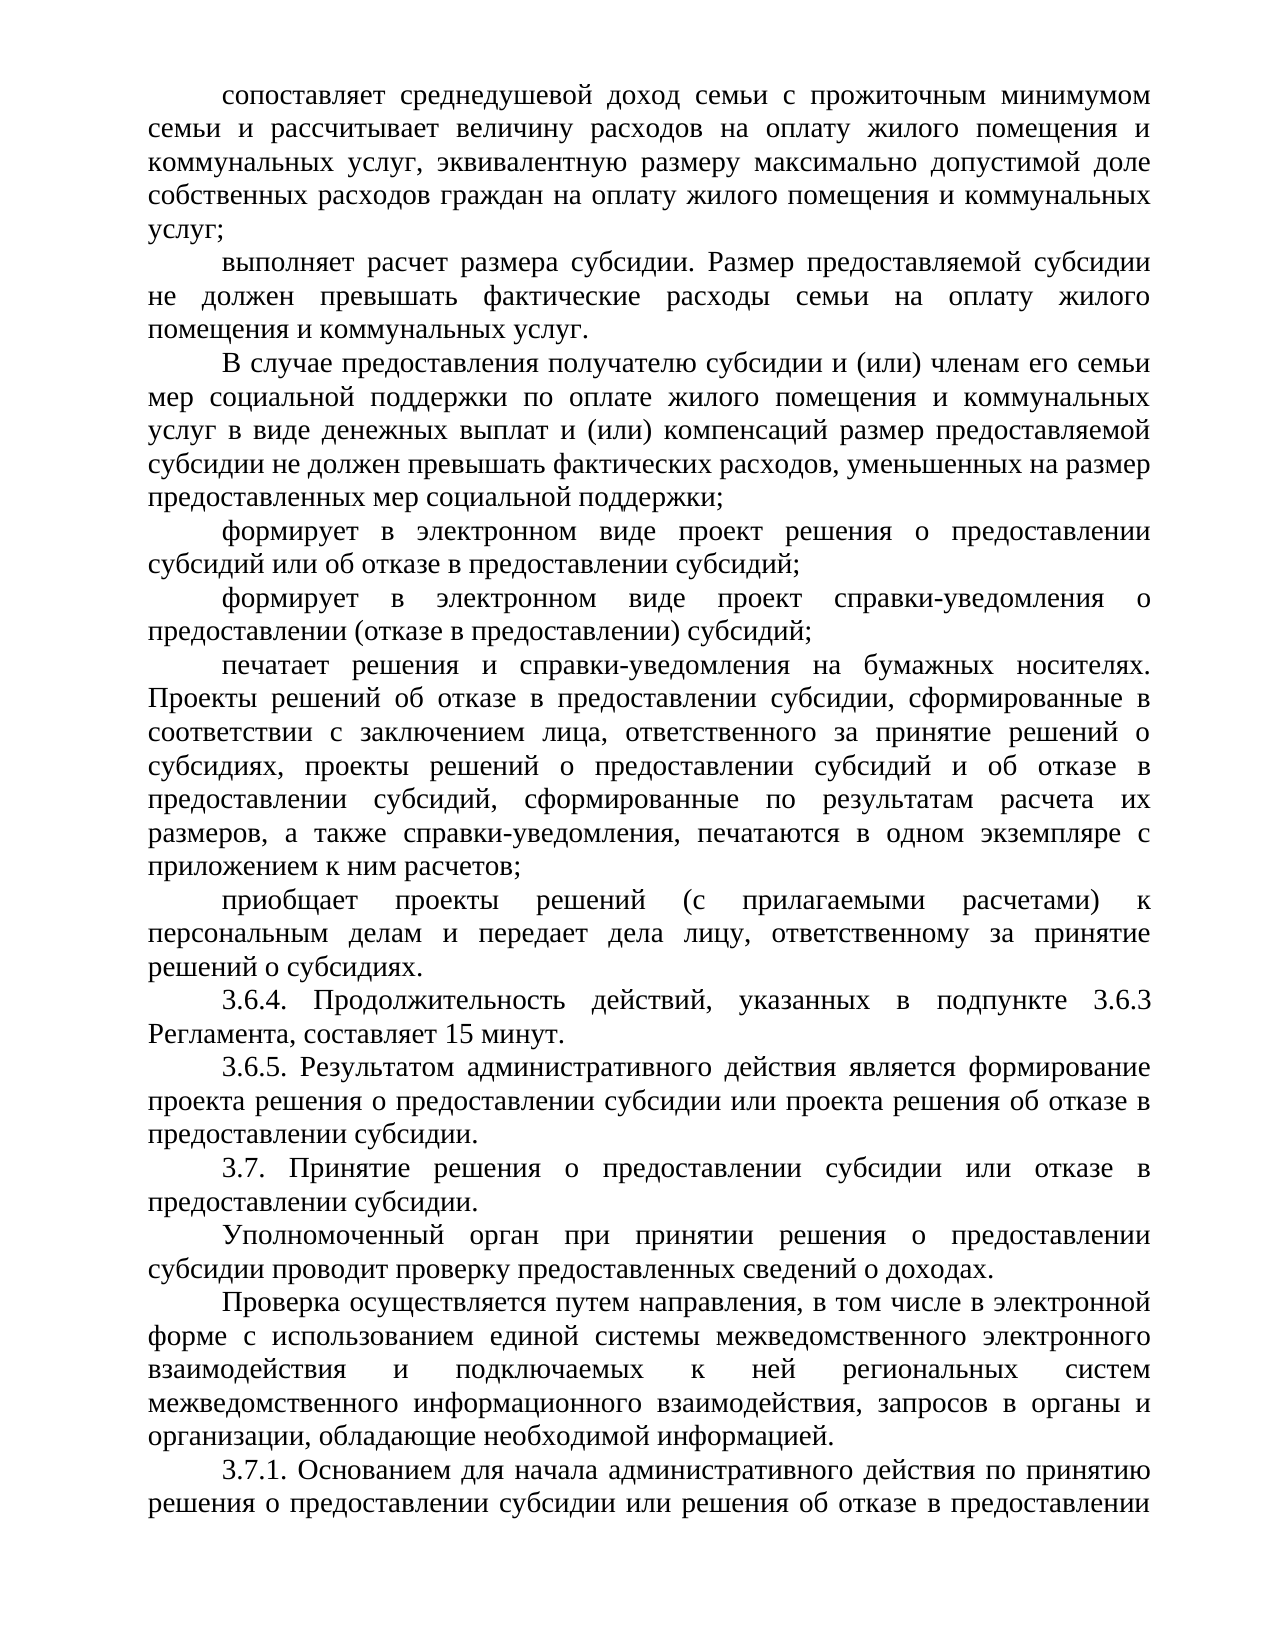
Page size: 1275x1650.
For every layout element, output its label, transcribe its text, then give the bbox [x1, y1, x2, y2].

text 3.7. Принятие решения о предоставлении субсидии или отказе в предоставлении субсидии. [148, 1150, 1152, 1217]
text Уполномоченный орган при принятии решения о предоставлении субсидии проводит проверку предоставленных сведений о доходах. [148, 1217, 1152, 1284]
text 3.6.5. Результатом административного действия является формирование проекта решения о предоставлении субсидии или проекта решения об отказе в предоставлении субсидии. [148, 1049, 1152, 1150]
text печатает решения и справки-уведомления на бумажных носителях. Проекты решений об отказе в предоставлении субсидии, сформированные в соответствии с заключением лица, ответственного за принятие решений о субсидиях, проекты решений о предоставлении субсидий и об отказе в предоставлении субсидий, сформированные по результатам расчета их размеров, а также справки-уведомления, печатаются в одном экземпляре с приложением к ним расчетов; [148, 647, 1152, 882]
text Проверка осуществляется путем направления, в том числе в электронной форме с использованием единой системы межведомственного электронного взаимодействия и подключаемых к ней региональных систем межведомственного информационного взаимодействия, запросов в органы и организации, обладающие необходимой информацией. [148, 1284, 1152, 1452]
text сопоставляет среднедушевой доход семьи с прожиточным минимумом семьи и рассчитывает величину расходов на оплату жилого помещения и коммунальных услуг, эквивалентную размеру максимально допустимой доле собственных расходов граждан на оплату жилого помещения и коммунальных услуг; [148, 77, 1152, 244]
text приобщает проекты решений (с прилагаемыми расчетами) к персональным делам и передает дела лицу, ответственному за принятие решений о субсидиях. [148, 882, 1152, 982]
text В случае предоставления получателю субсидии и (или) членам его семьи мер социальной поддержки по оплате жилого помещения и коммунальных услуг в виде денежных выплат и (или) компенсаций размер предоставляемой субсидии не должен превышать фактических расходов, уменьшенных на размер предоставленных мер социальной поддержки; [148, 345, 1152, 513]
text 3.6.4. Продолжительность действий, указанных в подпункте 3.6.3 Регламента, составляет 15 минут. [148, 982, 1152, 1049]
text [148, 1452, 1152, 1519]
text формирует в электронном виде проект справки-уведомления о предоставлении (отказе в предоставлении) субсидий; [148, 580, 1152, 647]
text формирует в электронном виде проект решения о предоставлении субсидий или об отказе в предоставлении субсидий; [148, 513, 1152, 580]
text выполняет расчет размера субсидии. Размер предоставляемой субсидии не должен превышать фактические расходы семьи на оплату жилого помещения и коммунальных услуг. [148, 244, 1152, 345]
